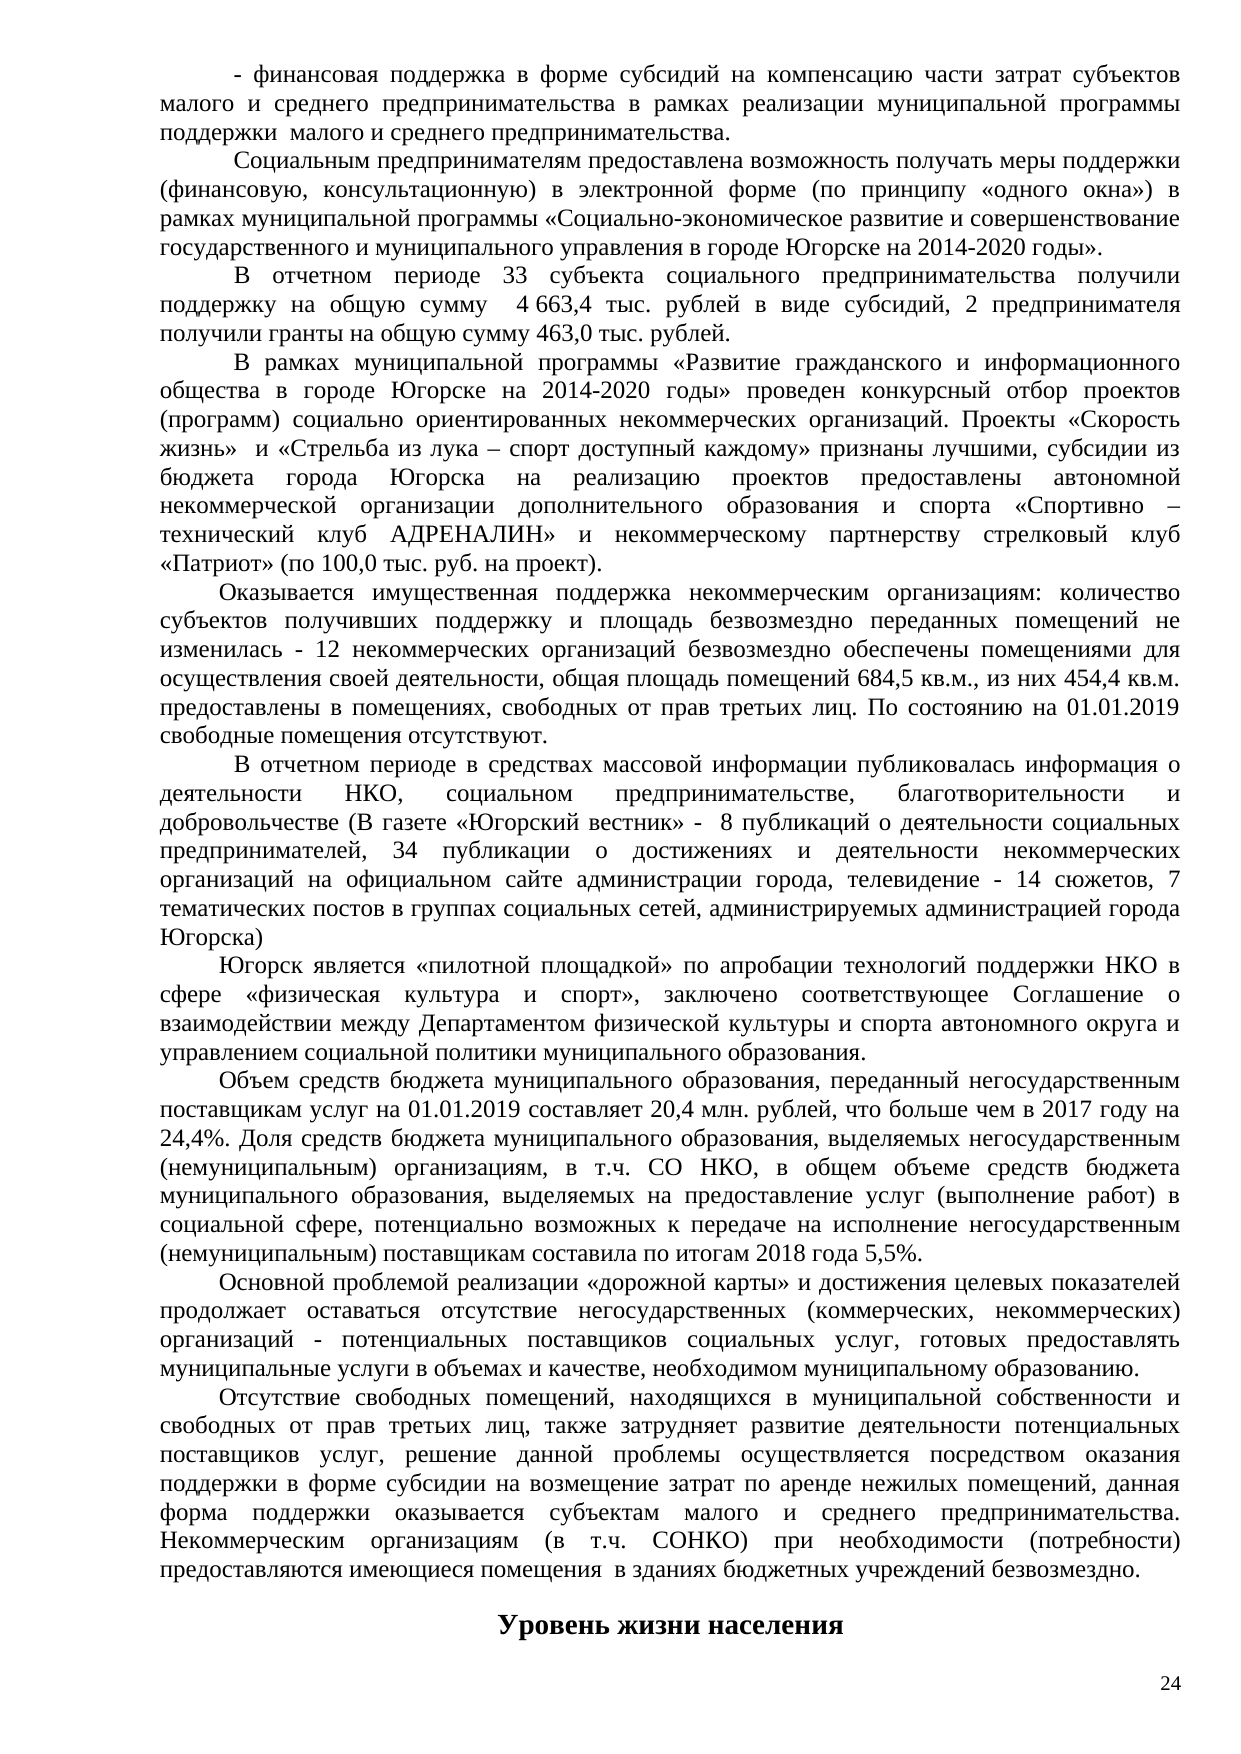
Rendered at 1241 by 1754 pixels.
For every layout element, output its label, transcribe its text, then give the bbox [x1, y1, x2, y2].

text Оказывается имущественная поддержка некоммерческим организациям: количество субъектов получивших поддержку и площадь безвозмездно переданных помещений не изменилась - 12 некоммерческих организаций безвозмездно обеспечены помещениями для осуществления своей деятельности, общая площадь помещений 684,5 кв.м., из них 454,4 кв.м. предоставлены в помещениях, свободных от прав третьих лиц. По состоянию на 01.01.2019 свободные помещения отсутствуют. [159, 577, 1181, 749]
subtitle Уровень жизни населения [159, 1607, 1181, 1640]
text Югорск является «пилотной площадкой» по апробации технологий поддержки НКО в сфере «физическая культура и спорт», заключено соответствующее Соглашение о взаимодействии между Департаментом физической культуры и спорта автономного округа и управлением социальной политики муниципального образования. [159, 950, 1181, 1065]
text Объем средств бюджета муниципального образования, переданный негосударственным поставщикам услуг на 01.01.2019 составляет 20,4 млн. рублей, что больше чем в 2017 году на 24,4%. Доля средств бюджета муниципального образования, выделяемых негосударственным (немуниципальным) организациям, в т.ч. СО НКО, в общем объеме средств бюджета муниципального образования, выделяемых на предоставление услуг (выполнение работ) в социальной сфере, потенциально возможных к передаче на исполнение негосударственным (немуниципальным) поставщикам составила по итогам 2018 года 5,5%. [159, 1065, 1181, 1267]
list В отчетном периоде в средствах массовой информации публиковалась информация о деятельности НКО, социальном предпринимательстве, благотворительности и добровольчестве (В газете «Югорский вестник» - 8 публикаций о деятельности социальных предпринимателей, 34 публикации о достижениях и деятельности некоммерческих организаций на официальном сайте администрации города, телевидение - 14 сюжетов, 7 тематических постов в группах социальных сетей, администрируемых администрацией города Югорска) [159, 749, 1181, 950]
text Социальным предпринимателям предоставлена возможность получать меры поддержки (финансовую, консультационную) в электронной форме (по принципу «одного окна») в рамках муниципальной программы «Социально-экономическое развитие и совершенствование государственного и муниципального управления в городе Югорске на 2014-2020 годы». [159, 145, 1181, 260]
list В отчетном периоде 33 субъекта социального предпринимательства получили поддержку на общую сумму 4 663,4 тыс. рублей в виде субсидий, 2 предпринимателя получили гранты на общую сумму 463,0 тыс. рублей. [159, 260, 1181, 347]
text Основной проблемой реализации «дорожной карты» и достижения целевых показателей продолжает оставаться отсутствие негосударственных (коммерческих, некоммерческих) организаций - потенциальных поставщиков социальных услуг, готовых предоставлять муниципальные услуги в объемах и качестве, необходимом муниципальному образованию. [159, 1267, 1181, 1382]
text - финансовая поддержка в форме субсидий на компенсацию части затрат субъектов малого и среднего предпринимательства в рамках реализации муниципальной программы поддержки малого и среднего предпринимательства. [159, 59, 1181, 145]
text Отсутствие свободных помещений, находящихся в муниципальной собственности и свободных от прав третьих лиц, также затрудняет развитие деятельности потенциальных поставщиков услуг, решение данной проблемы осуществляется посредством оказания поддержки в форме субсидии на возмещение затрат по аренде нежилых помещений, данная форма поддержки оказывается субъектам малого и среднего предпринимательства. Некоммерческим организациям (в т.ч. СОНКО) при необходимости (потребности) предоставляются имеющиеся помещения в зданиях бюджетных учреждений безвозмездно. [159, 1382, 1181, 1583]
text В рамках муниципальной программы «Развитие гражданского и информационного общества в городе Югорске на 2014-2020 годы» проведен конкурсный отбор проектов (программ) социально ориентированных некоммерческих организаций. Проекты «Скорость жизнь» и «Стрельба из лука – спорт доступный каждому» признаны лучшими, субсидии из бюджета города Югорска на реализацию проектов предоставлены автономной некоммерческой организации дополнительного образования и спорта «Спортивно – технический клуб АДРЕНАЛИН» и некоммерческому партнерству стрелковый клуб «Патриот» (по 100,0 тыс. руб. на проект). [159, 347, 1181, 577]
